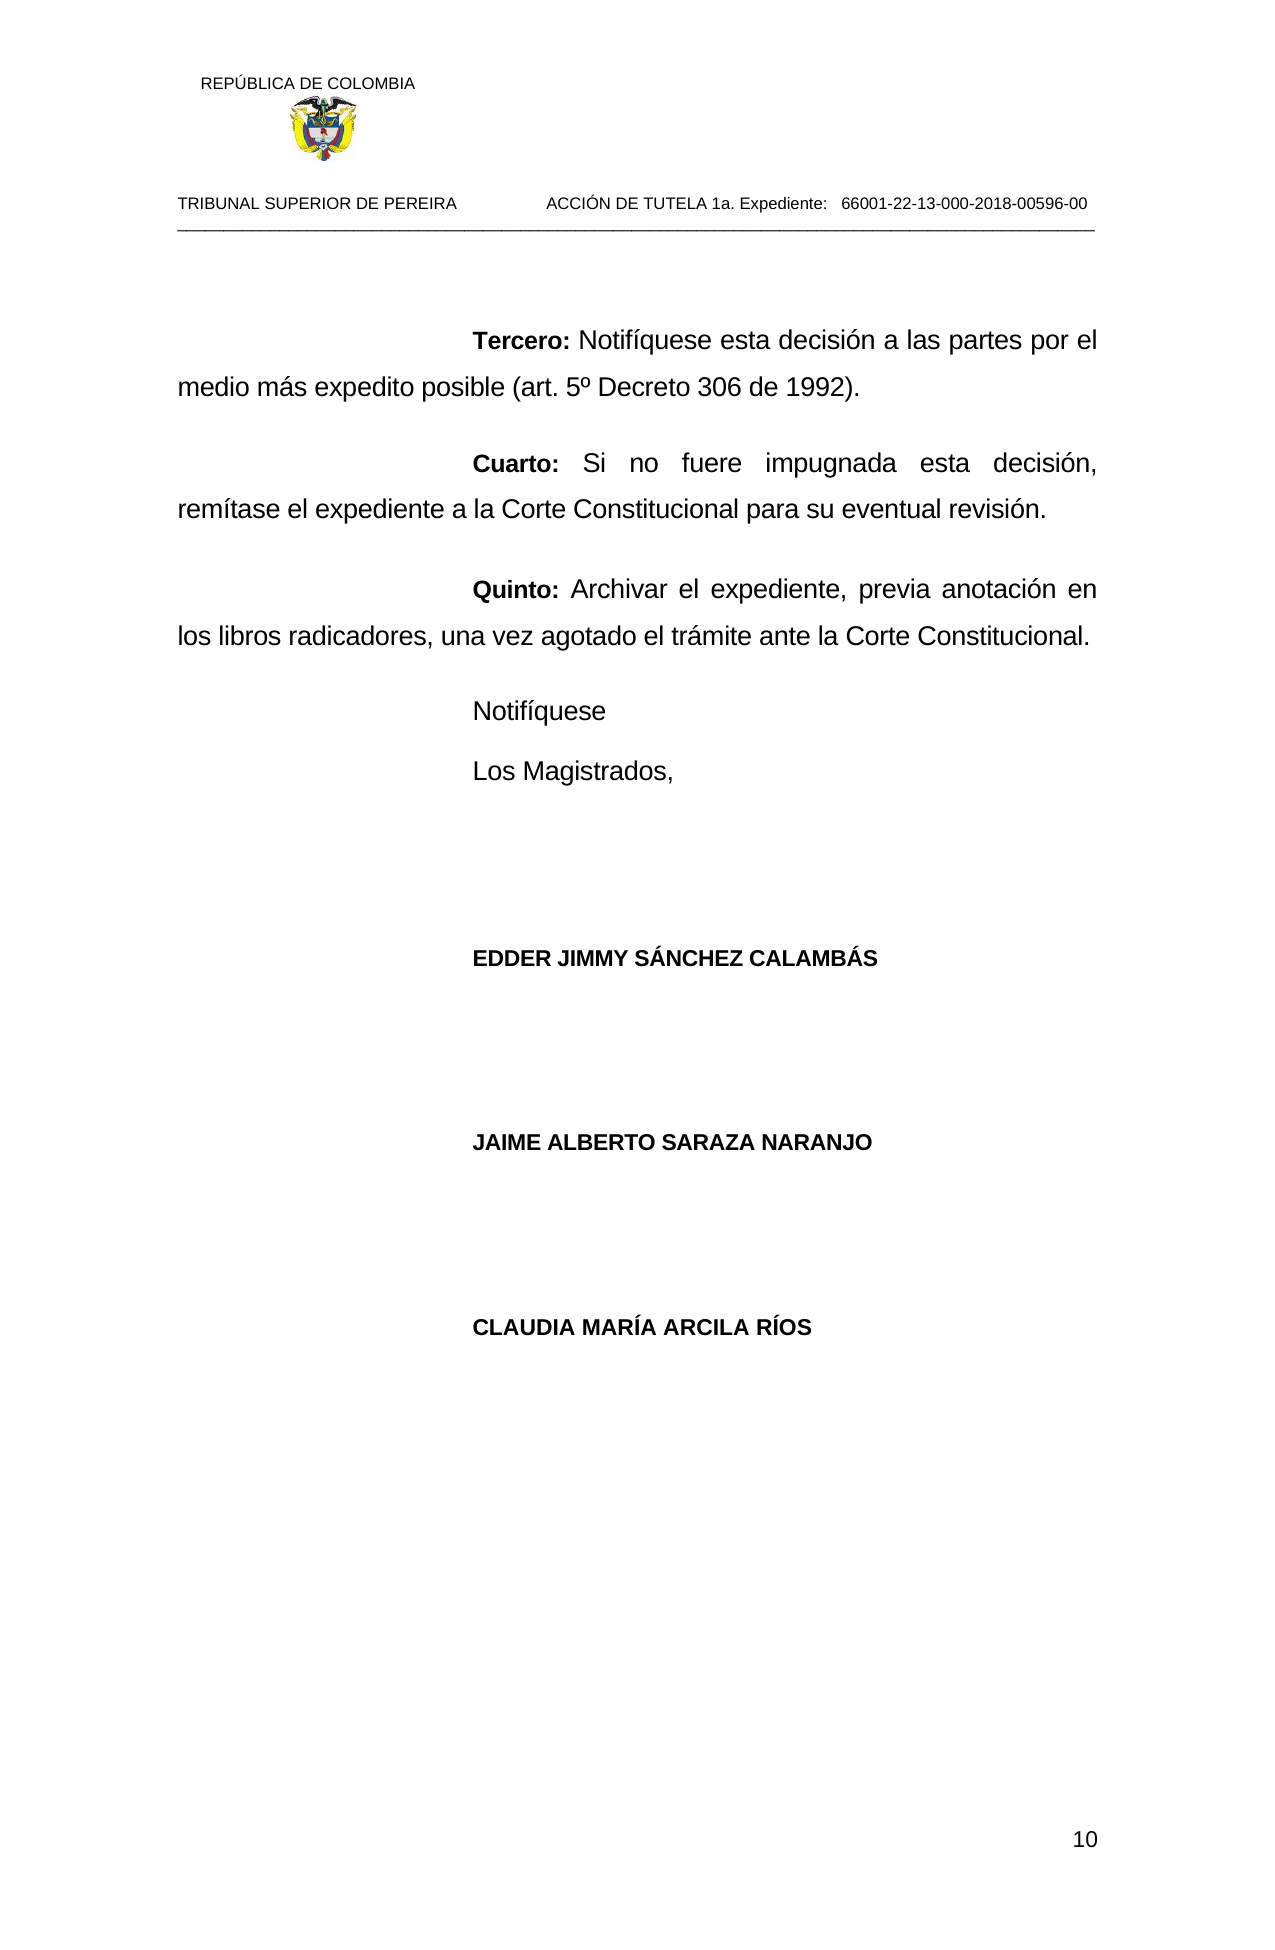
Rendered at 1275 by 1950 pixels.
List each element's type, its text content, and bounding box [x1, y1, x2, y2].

text EDDER JIMMY SÁNCHEZ CALAMBÁS [177, 944, 1098, 971]
text Los Magistrados, [177, 755, 1098, 786]
text JAIME ALBERTO SARAZA NARANJO [398, 1129, 1098, 1155]
text Tercero: Notifíquese esta decisión a las partes por el medio más expedito posible (art. 5º Decreto 306 de 1992). [177, 324, 1098, 402]
picture [289, 96, 357, 161]
text Cuarto: Si no fuere impugnada esta decisión, remítase el expediente a la Corte Constitucional para su eventual revisión. [177, 447, 1098, 525]
text Notifíquese [177, 695, 1098, 726]
text Quinto: Archivar el expediente, previa anotación en los libros radicadores, una vez agotado el trámite ante la Corte Constitucional. [177, 573, 1098, 651]
text CLAUDIA MARÍA ARCILA RÍOS [398, 1313, 1098, 1340]
